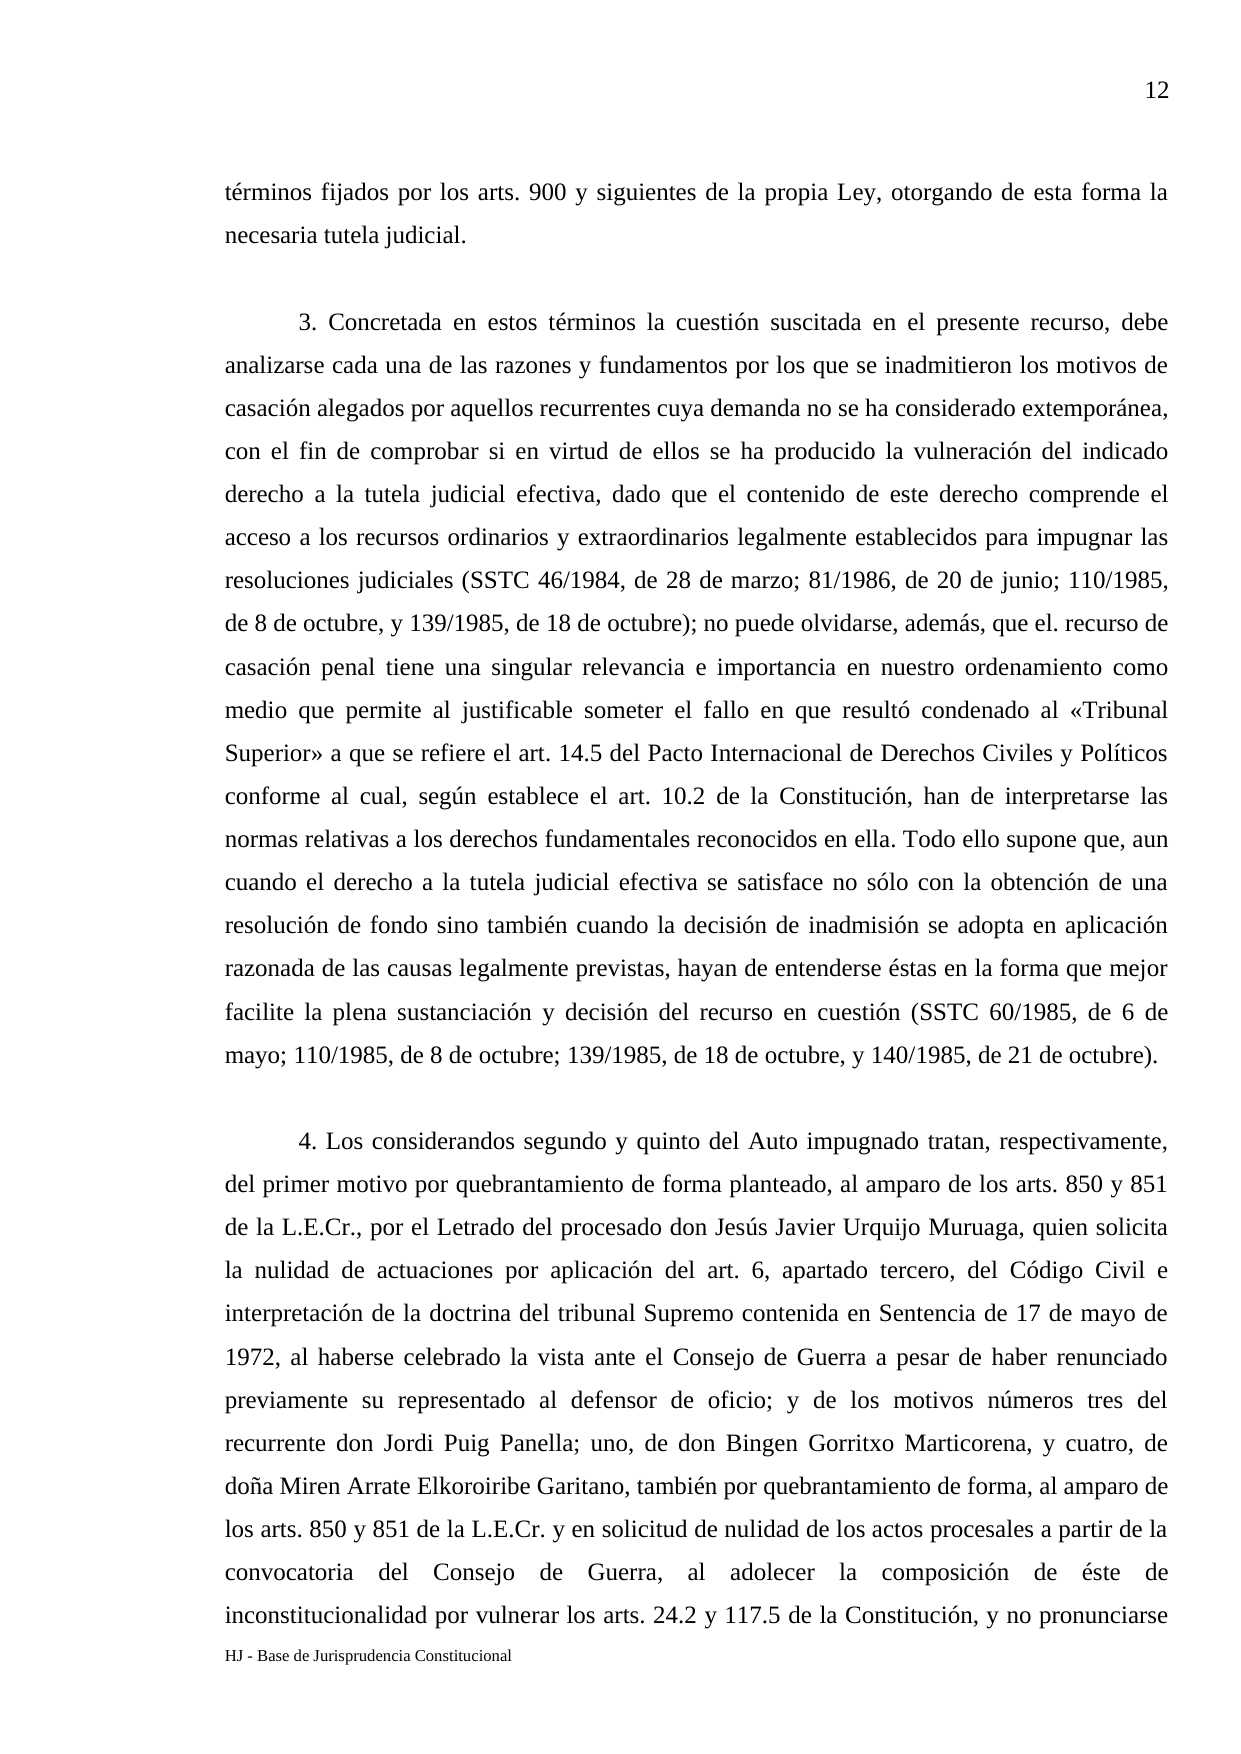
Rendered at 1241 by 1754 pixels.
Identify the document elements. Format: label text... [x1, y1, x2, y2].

text 3. Concretada en estos términos la cuestión suscitada en el presente recurso, debe analizarse cada una de las razones y fundamentos por los que se inadmitieron los motivos de casación alegados por aquellos recurrentes cuya demanda no se ha considerado extemporánea, con el fin de comprobar si en virtud de ellos se ha producido la vulneración del indicado derecho a la tutela judicial efectiva, dado que el contenido de este derecho comprende el acceso a los recursos ordinarios y extraordinarios legalmente establecidos para impugnar las resoluciones judiciales (SSTC 46/1984, de 28 de marzo; 81/1986, de 20 de junio; 110/1985, de 8 de octubre, y 139/1985, de 18 de octubre); no puede olvidarse, además, que el. recurso de casación penal tiene una singular relevancia e importancia en nuestro ordenamiento como medio que permite al justificable someter el fallo en que resultó condenado al «Tribunal Superior» a que se refiere el art. 14.5 del Pacto Internacional de Derechos Civiles y Políticos conforme al cual, según establece el art. 10.2 de la Constitución, han de interpretarse las normas relativas a los derechos fundamentales reconocidos en ella. Todo ello supone que, aun cuando el derecho a la tutela judicial efectiva se satisface no sólo con la obtención de una resolución de fondo sino también cuando la decisión de inadmisión se adopta en aplicación razonada de las causas legalmente previstas, hayan de entenderse éstas en la forma que mejor facilite la plena sustanciación y decisión del recurso en cuestión (SSTC 60/1985, de 6 de mayo; 110/1985, de 8 de octubre; 139/1985, de 18 de octubre, y 140/1985, de 21 de octubre). [224, 307, 1169, 1068]
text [224, 1126, 1169, 1629]
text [224, 177, 1169, 249]
